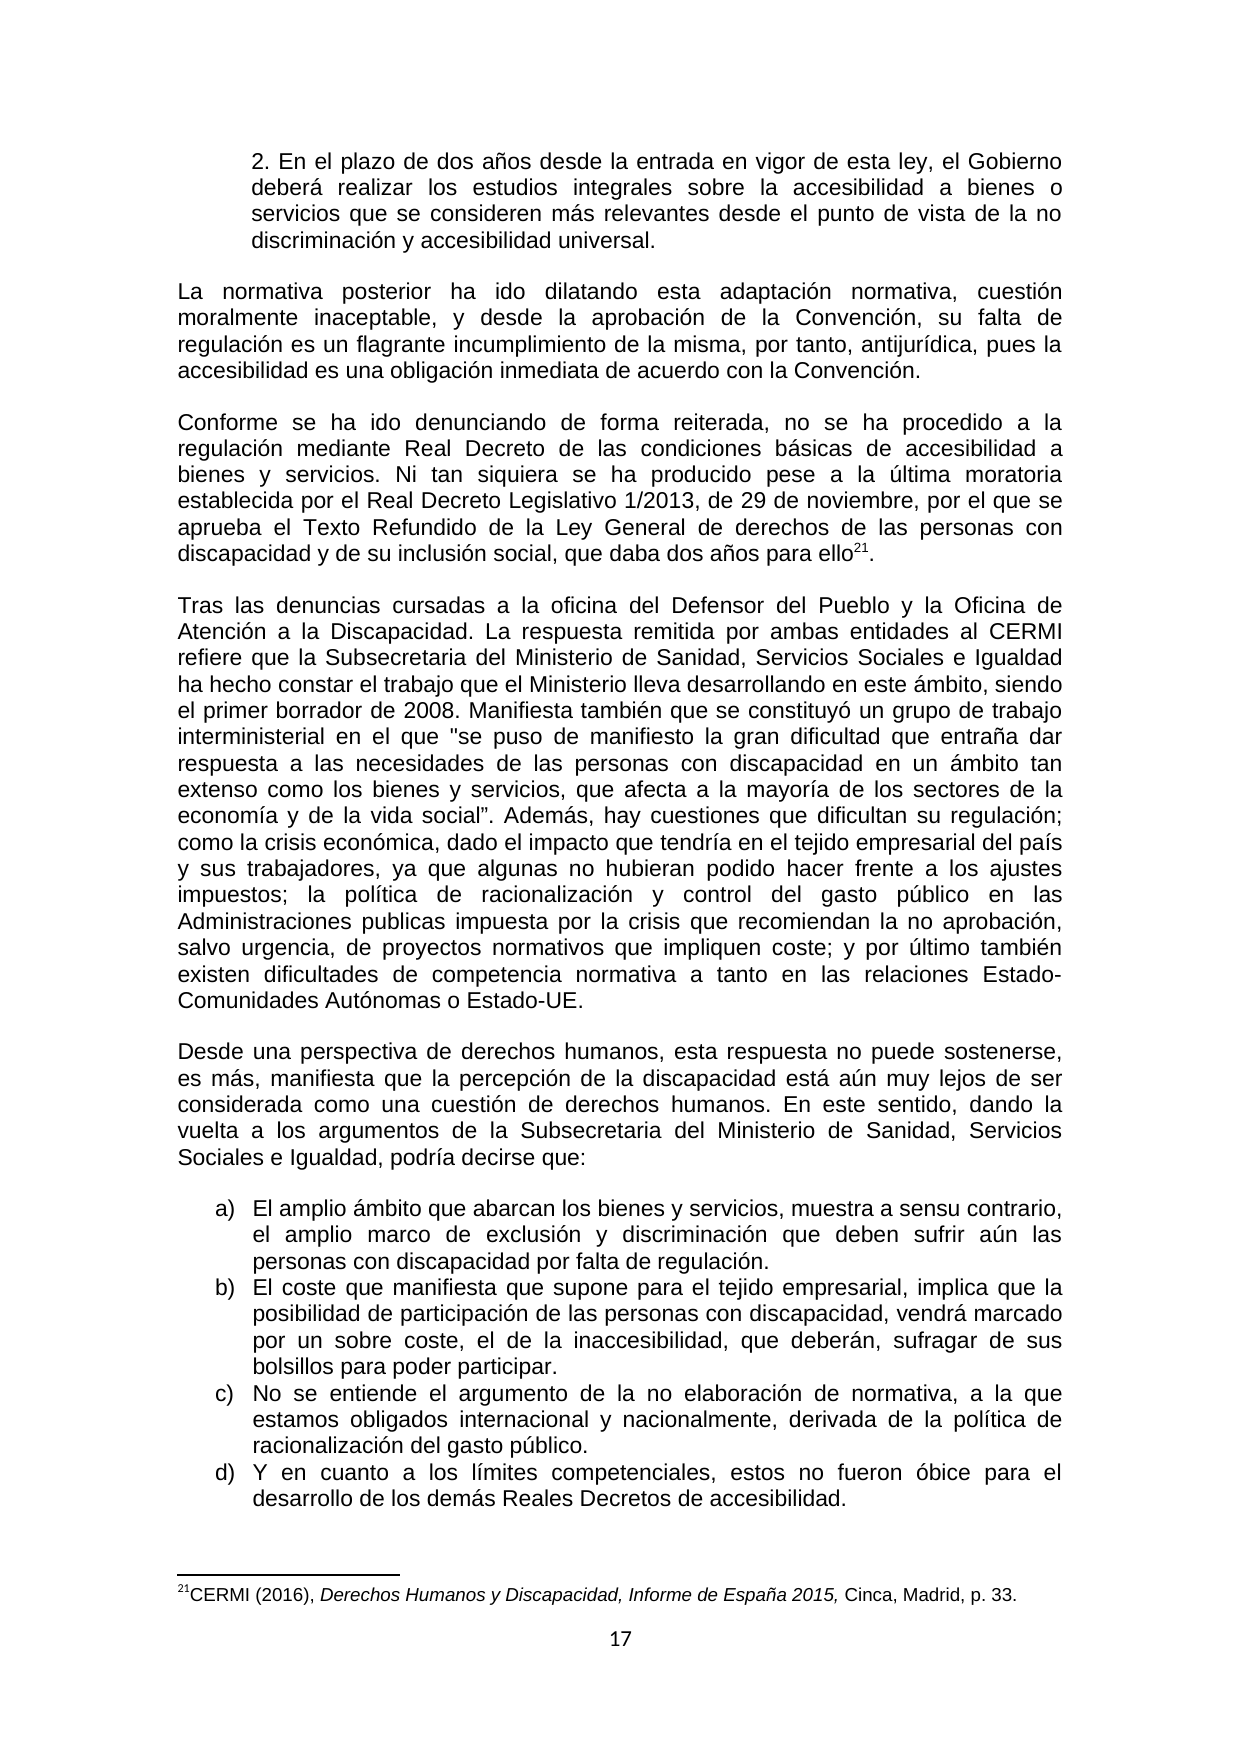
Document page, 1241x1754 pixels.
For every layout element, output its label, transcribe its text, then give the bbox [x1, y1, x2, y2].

list No se entiende el argumento de la no elaboración de normativa, a la que estamos obligados internacional y nacionalmente, derivada de la política de racionalización del gasto público. [215, 1379, 1063, 1458]
list Y en cuanto a los límites competenciales, estos no fueron óbice para el desarrollo de los demás Reales Decretos de accesibilidad. [215, 1458, 1063, 1511]
text Desde una perspectiva de derechos humanos, esta respuesta no puede sostenerse, es más, manifiesta que la percepción de la discapacidad está aún muy lejos de ser considerada como una cuestión de derechos humanos. En este sentido, dando la vuelta a los argumentos de la Subsecretaria del Ministerio de Sanidad, Servicios Sociales e Igualdad, podría decirse que: [177, 1038, 1063, 1170]
text Tras las denuncias cursadas a la oficina del Defensor del Pueblo y la Oficina de Atención a la Discapacidad. La respuesta remitida por ambas entidades al CERMI refiere que la Subsecretaria del Ministerio de Sanidad, Servicios Sociales e Igualdad ha hecho constar el trabajo que el Ministerio lleva desarrollando en este ámbito, siendo el primer borrador de 2008. Manifiesta también que se constituyó un grupo de trabajo interministerial en el que "se puso de manifiesto la gran dificultad que entraña dar respuesta a las necesidades de las personas con discapacidad en un ámbito tan extenso como los bienes y servicios, que afecta a la mayoría de los sectores de la economía y de la vida social”. Además, hay cuestiones que dificultan su regulación; como la crisis económica, dado el impacto que tendría en el tejido empresarial del país y sus trabajadores, ya que algunas no hubieran podido hacer frente a los ajustes impuestos; la política de racionalización y control del gasto público en las Administraciones publicas impuesta por la crisis que recomiendan la no aprobación, salvo urgencia, de proyectos normativos que impliquen coste; y por último también existen dificultades de competencia normativa a tanto en las relaciones Estado-Comunidades Autónomas o Estado-UE. [177, 592, 1063, 1013]
text La normativa posterior ha ido dilatando esta adaptación normativa, cuestión moralmente inaceptable, y desde la aprobación de la Convención, su falta de regulación es un flagrante incumplimiento de la misma, por tanto, antijurídica, pues la accesibilidad es una obligación inmediata de acuerdo con la Convención. [177, 278, 1063, 383]
text 2. En el plazo de dos años desde la entrada en vigor de esta ley, el Gobierno deberá realizar los estudios integrales sobre la accesibilidad a bienes o servicios que se consideren más relevantes desde el punto de vista de la no discriminación y accesibilidad universal. [251, 148, 1063, 253]
list El amplio ámbito que abarcan los bienes y servicios, muestra a sensu contrario, el amplio marco de exclusión y discriminación que deben sufrir aún las personas con discapacidad por falta de regulación. [215, 1195, 1063, 1274]
text Conforme se ha ido denunciando de forma reiterada, no se ha procedido a la regulación mediante Real Decreto de las condiciones básicas de accesibilidad a bienes y servicios. Ni tan siquiera se ha producido pese a la última moratoria establecida por el Real Decreto Legislativo 1/2013, de 29 de noviembre, por el que se aprueba el Texto Refundido de la Ley General de derechos de las personas con discapacidad y de su inclusión social, que daba dos años para ello. [177, 408, 1063, 567]
list El coste que manifiesta que supone para el tejido empresarial, implica que la posibilidad de participación de las personas con discapacidad, vendrá marcado por un sobre coste, el de la inaccesibilidad, que deberán, sufragar de sus bolsillos para poder participar. [215, 1274, 1063, 1379]
